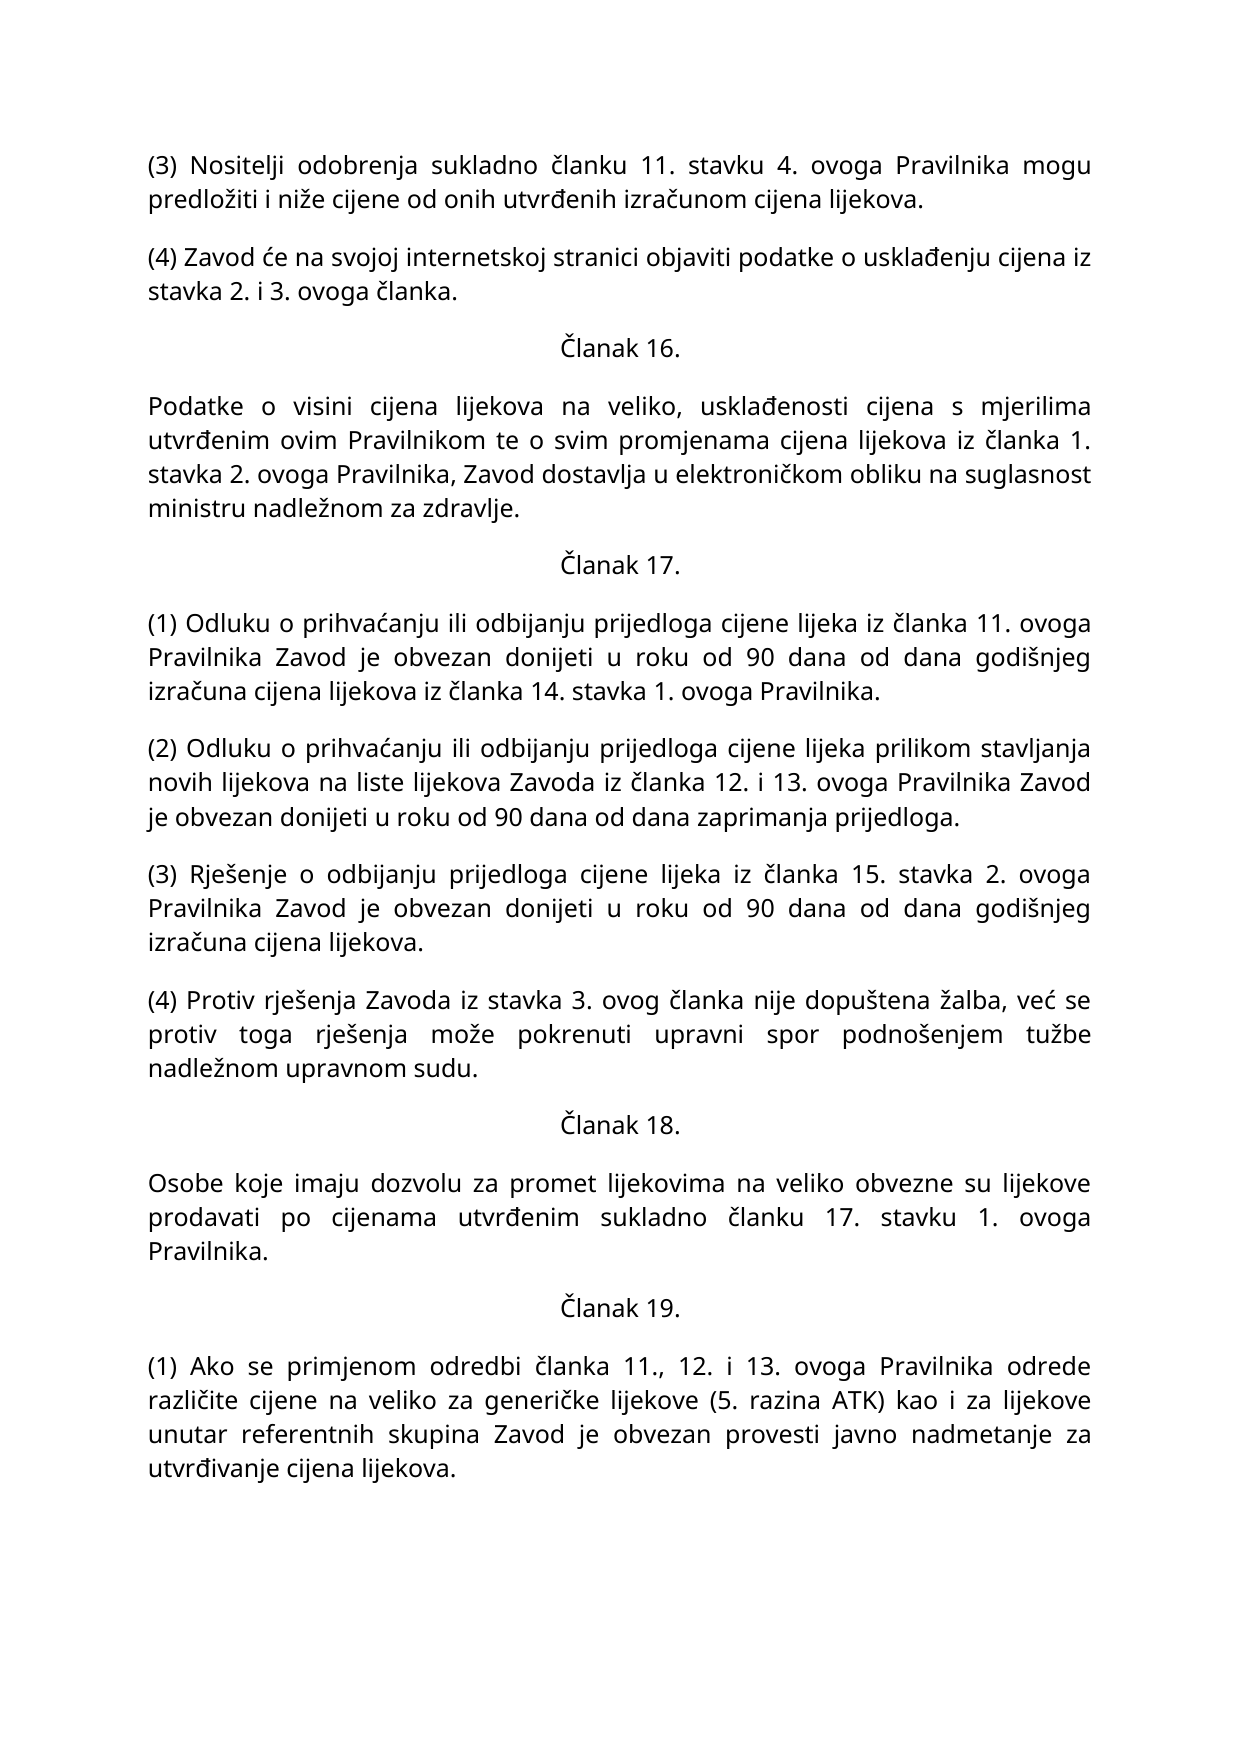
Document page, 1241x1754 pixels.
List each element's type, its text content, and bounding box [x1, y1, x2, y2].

text Članak 18. [148, 1108, 1093, 1142]
text (2) Odluku o prihvaćanju ili odbijanju prijedloga cijene lijeka prilikom stavljanja novih lijekova na liste lijekova Zavoda iz članka 12. i 13. ovoga Pravilnika Zavod je obvezan donijeti u roku od 90 dana od dana zaprimanja prijedloga. [148, 731, 1093, 833]
text (3) Rješenje o odbijanju prijedloga cijene lijeka iz članka 15. stavka 2. ovoga Pravilnika Zavod je obvezan donijeti u roku od 90 dana od dana godišnjeg izračuna cijena lijekova. [148, 857, 1093, 959]
text Podatke o visini cijena lijekova na veliko, usklađenosti cijena s mjerilima utvrđenim ovim Pravilnikom te o svim promjenama cijena lijekova iz članka 1. stavka 2. ovoga Pravilnika, Zavod dostavlja u elektroničkom obliku na suglasnost ministru nadležnom za zdravlje. [148, 388, 1093, 524]
text (3) Nositelji odobrenja sukladno članku 11. stavku 4. ovoga Pravilnika mogu predložiti i niže cijene od onih utvrđenih izračunom cijena lijekova. [148, 148, 1093, 216]
text Članak 17. [148, 548, 1093, 582]
text (1) Ako se primjenom odredbi članka 11., 12. i 13. ovoga Pravilnika odrede različite cijene na veliko za generičke lijekove (5. razina ATK) kao i za lijekove unutar referentnih skupina Zavod je obvezan provesti javno nadmetanje za utvrđivanje cijena lijekova. [148, 1348, 1093, 1485]
text Osobe koje imaju dozvolu za promet lijekovima na veliko obvezne su lijekove prodavati po cijenama utvrđenim sukladno članku 17. stavku 1. ovoga Pravilnika. [148, 1165, 1093, 1268]
text Članak 19. [148, 1291, 1093, 1325]
text Članak 16. [148, 331, 1093, 365]
text (1) Odluku o prihvaćanju ili odbijanju prijedloga cijene lijeka iz članka 11. ovoga Pravilnika Zavod je obvezan donijeti u roku od 90 dana od dana godišnjeg izračuna cijena lijekova iz članka 14. stavka 1. ovoga Pravilnika. [148, 605, 1093, 708]
text (4) Protiv rješenja Zavoda iz stavka 3. ovog članka nije dopuštena žalba, već se protiv toga rješenja može pokrenuti upravni spor podnošenjem tužbe nadležnom upravnom sudu. [148, 982, 1093, 1084]
text (4) Zavod će na svojoj internetskoj stranici objaviti podatke o usklađenju cijena iz stavka 2. i 3. ovoga članka. [148, 239, 1093, 307]
